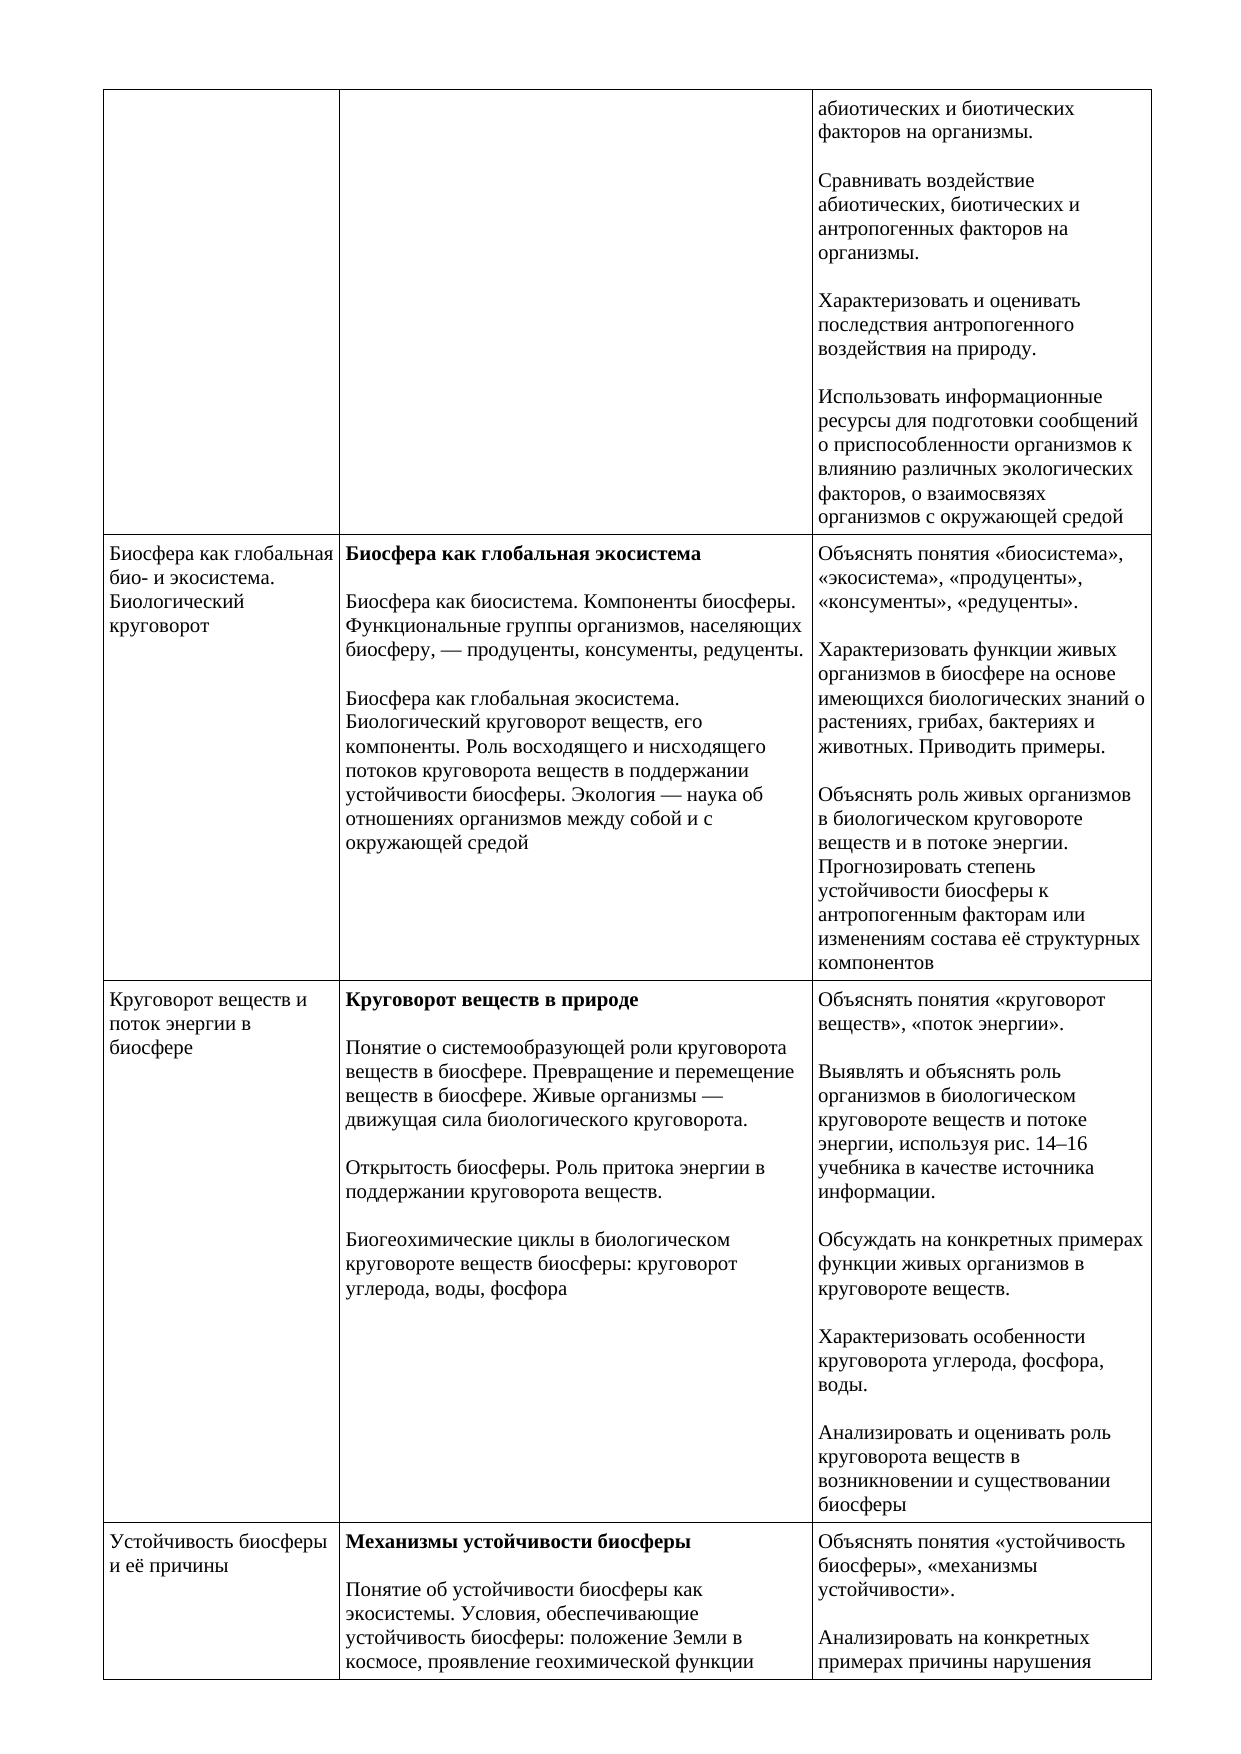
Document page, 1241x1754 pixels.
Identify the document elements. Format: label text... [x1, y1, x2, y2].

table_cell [340, 1523, 812, 1679]
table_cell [104, 1523, 339, 1679]
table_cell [340, 90, 812, 534]
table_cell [813, 1523, 1151, 1679]
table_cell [104, 90, 339, 534]
table_cell Биосфера как глобальная экосистема Биосфера как биосистема. Компоненты биосферы. Функциональные группы организмов, населяющих биосферу, — продуценты, консументы, редуценты. Биосфера как глобальная экосистема. Биологический круговорот веществ, его компоненты. Роль восходящего и нисходящего потоков круговорота веществ в поддержании устойчивости биосферы. Экология — наука об отношениях организмов между собой и с окружающей средой [340, 535, 812, 980]
table_cell Круговорот веществ и поток энергии в биосфере [104, 981, 339, 1522]
table_cell Объяснять понятия «круговорот веществ», «поток энергии». Выявлять и объяснять роль организмов в биологическом круговороте веществ и потоке энергии, используя рис. 14–16 учебника в качестве источника информации. Обсуждать на конкретных примерах функции живых организмов в круговороте веществ. Характеризовать особенности круговорота углерода, фосфора, воды. Анализировать и оценивать роль круговорота веществ в возникновении и существовании биосферы [813, 981, 1151, 1522]
table_cell Объяснять понятия «биосистема», «экосистема», «продуценты», «консументы», «редуценты». Характеризовать функции живых организмов в биосфере на основе имеющихся биологических знаний о растениях, грибах, бактериях и животных. Приводить примеры. Объяснять роль живых организмов в биологическом круговороте веществ и в потоке энергии. Прогнозировать степень устойчивости биосферы к антропогенным факторам или изменениям состава её структурных компонентов [813, 535, 1151, 980]
table_cell Круговорот веществ в природе Понятие о системообразующей роли круговорота веществ в биосфере. Превращение и перемещение веществ в биосфере. Живые организмы — движущая сила биологического круговорота. Открытость биосферы. Роль притока энергии в поддержании круговорота веществ. Биогеохимические циклы в биологическом круговороте веществ биосферы: круговорот углерода, воды, фосфора [340, 981, 812, 1522]
table_cell Биосфера как глобальная био- и экосистема. Биологический круговорот [104, 535, 339, 980]
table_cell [813, 90, 1151, 534]
